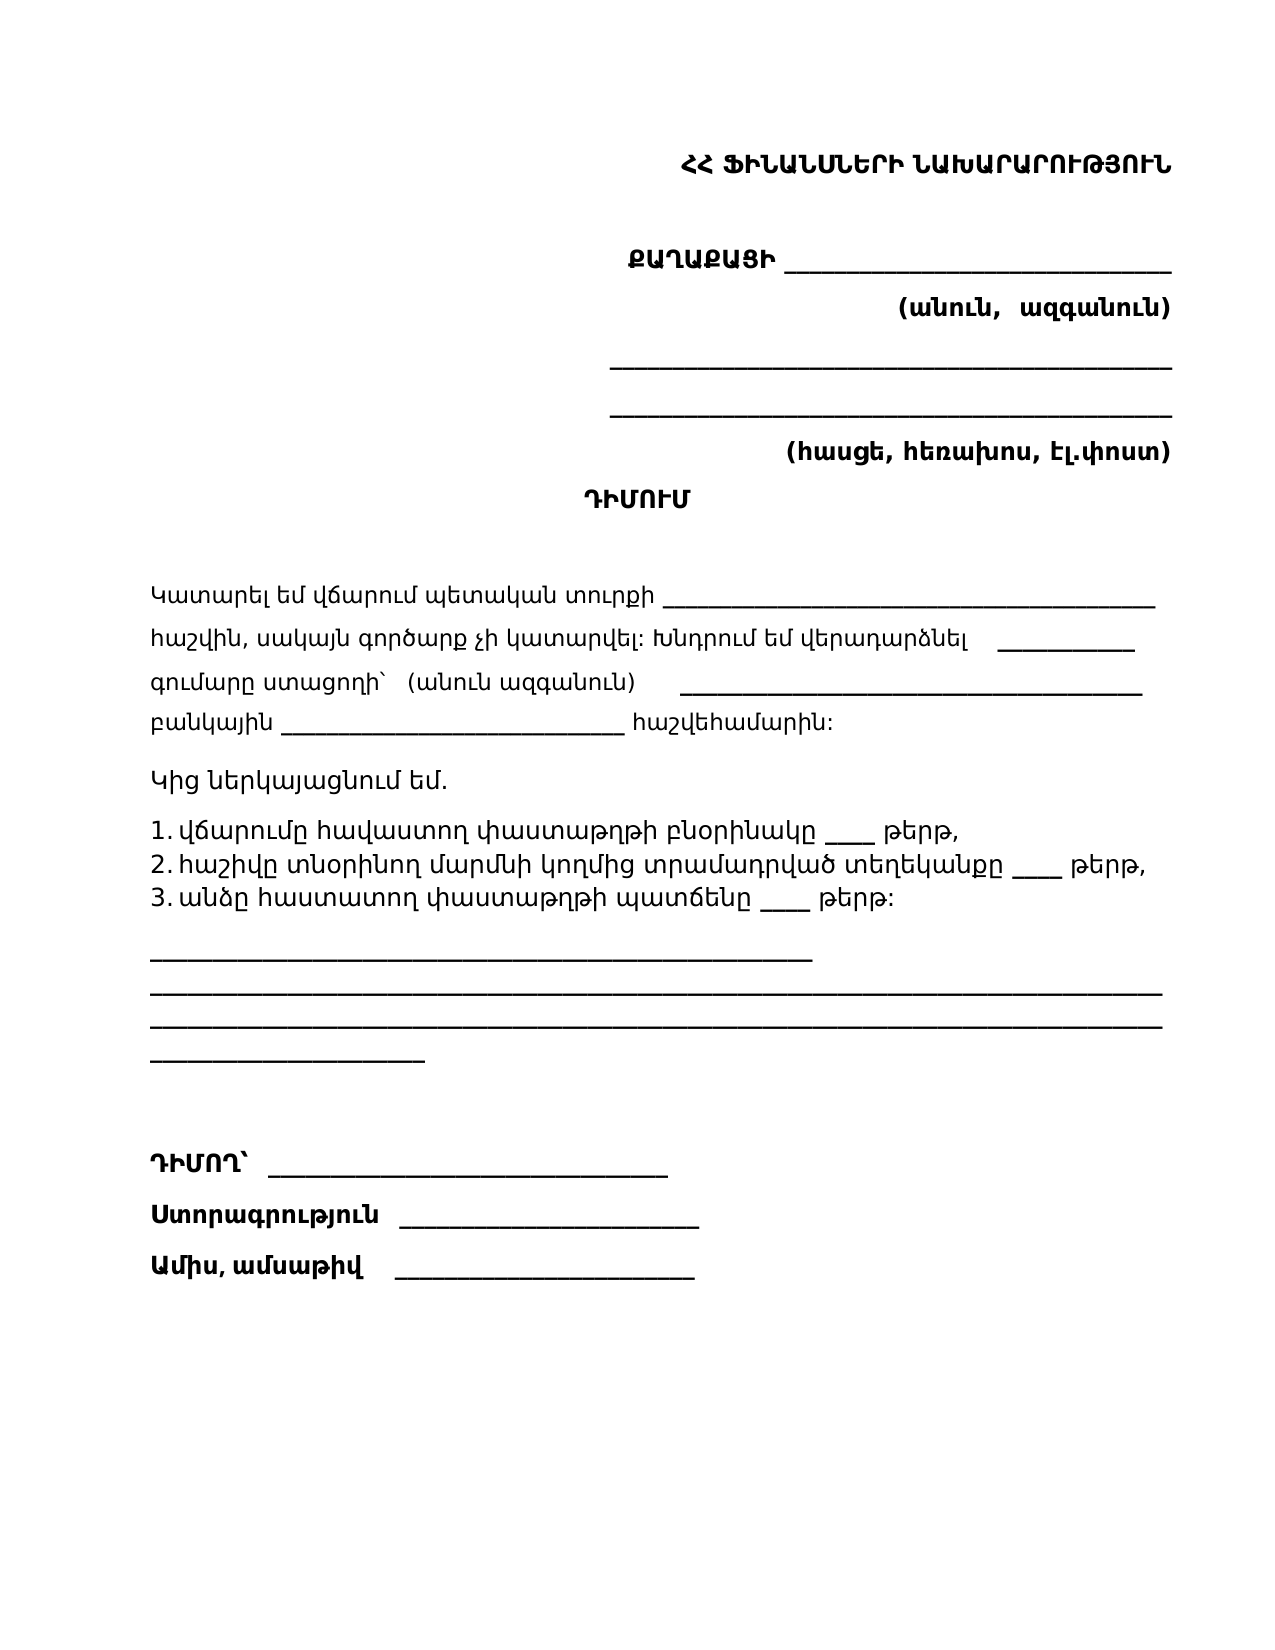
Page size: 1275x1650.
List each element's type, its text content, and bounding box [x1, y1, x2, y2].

text (հասցե, հեռախոս, էլ.փոստ) [450, 437, 1172, 467]
list անձը հաստատող փաստաթղթի պատճենը ____ թերթ: [150, 883, 1172, 912]
text Ստորագրություն ________________________ [150, 1197, 1172, 1231]
text _____________________________________________ [450, 389, 1172, 418]
text (անուն, ազգանուն) [450, 293, 1172, 322]
text ԴԻՄՈՂ՝ ________________________________ [150, 1146, 1172, 1180]
list հաշիվը տնօրինող մարմնի կողմից տրամադրված տեղեկանքը ____ թերթ, [150, 850, 1172, 879]
text ԴԻՄՈՒՄ [150, 486, 1172, 515]
list վճարումը հավաստող փաստաթղթի բնօրինակը ____ թերթ, [150, 816, 1172, 845]
text Կից ներկայացնում եմ. [150, 766, 1172, 795]
text ՔԱՂԱՔԱՑԻ _______________________________ [450, 245, 1172, 274]
text Ամիս, ամսաթիվ ________________________ [150, 1247, 1172, 1282]
text _____________________________________________ [450, 341, 1172, 370]
text ՀՀ ՖԻՆԱՆՍՆԵՐԻ ՆԱԽԱՐԱՐՈՒԹՅՈՒՆ [150, 150, 1172, 179]
text Կատարել եմ վճարում պետական տուրքի ___________________________________________ հաշվին, սակայն գործարք չի կատարվել: Խնդրում եմ վերադարձնել ___________ գումարը ստացողի՝ (անուն ազգանուն) _____________________________________ բանկային ______________________________ հաշվեհամարին: [150, 582, 1172, 736]
text _____________________________________________________________________________________________________________________________________________________________________________________________________________________________________________ [150, 933, 1172, 1063]
